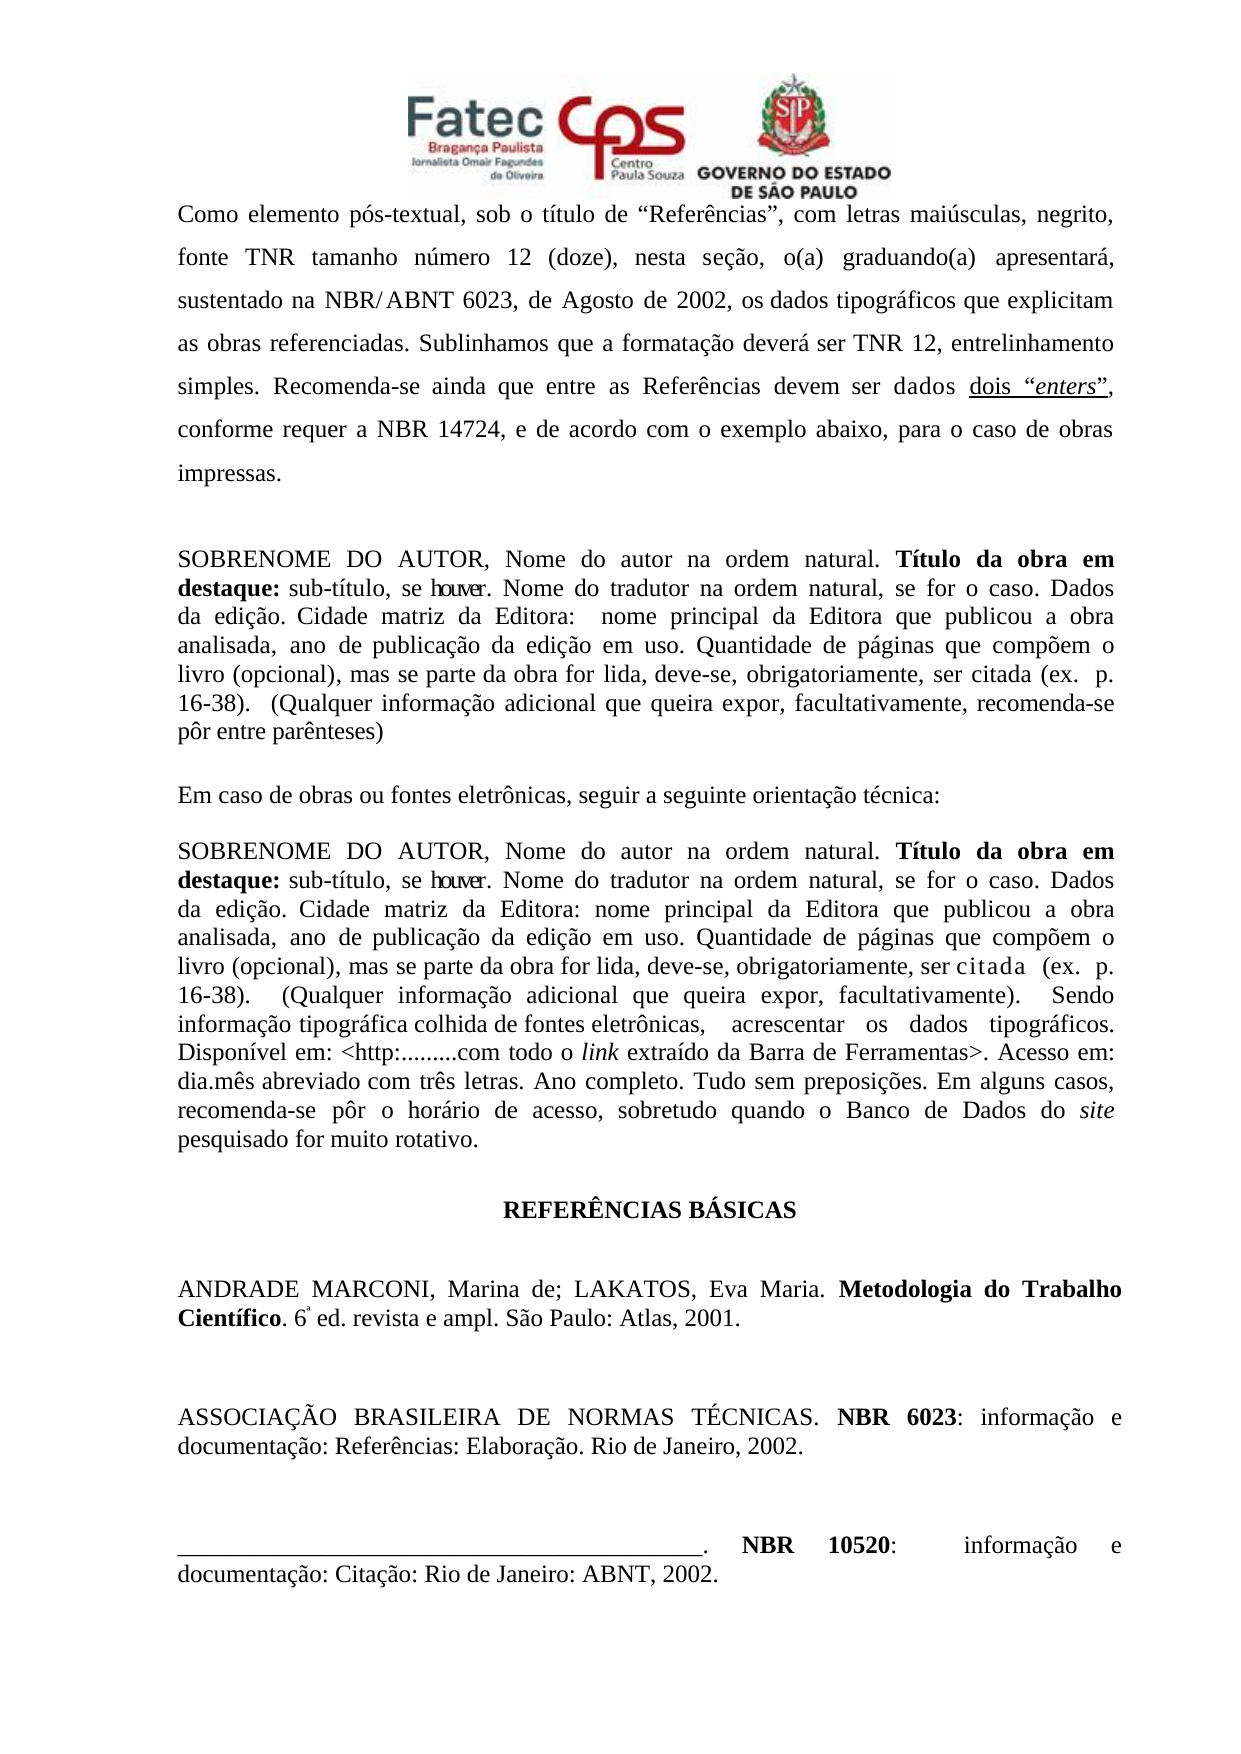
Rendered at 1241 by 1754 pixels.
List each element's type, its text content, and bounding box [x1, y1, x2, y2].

text ASSOCIAÇÃO BRASILEIRA DE NORMAS TÉCNICAS. NBR 6023: informação e documentação: Referências: Elaboração. Rio de Janeiro, 2002. [177, 1402, 1122, 1460]
text ANDRADE MARCONI, Marina de; LAKATOS, Eva Maria. Metodologia do Trabalho Científico. 6ª ed. revista e ampl. São Paulo: Atlas, 2001. [177, 1274, 1122, 1332]
text Em caso de obras ou fontes eletrônicas, seguir a seguinte orientação técnica: [177, 787, 1122, 808]
subtitle REFERÊNCIAS BÁSICAS [177, 1196, 1122, 1224]
text Como elemento pós-textual, sob o título de “Referências”, com letras maiúsculas, negrito, fonte TNR tamanho número 12 (doze), nesta seção, o(a) graduando(a) apresentará, sustentado na NBR/ABNT 6023, de Agosto de 2002, os dados tipográficos que explicitam as obras referenciadas. Sublinhamos que a formatação deverá ser TNR 12, entrelinhamento simples. Recomenda-se ainda que entre as Referências devem ser dados dois “enters”, conforme requer a NBR 14724, e de acordo com o exemplo abaixo, para o caso de obras impressas. [177, 199, 1114, 486]
text __________________________________________. NBR 10520: informação e documentação: Citação: Rio de Janeiro: ABNT, 2002. [177, 1530, 1122, 1588]
text SOBRENOME DO AUTOR, Nome do autor na ordem natural. Título da obra em destaque: sub-título, se houver. Nome do tradutor na ordem natural, se for o caso. Dados da edição. Cidade matriz da Editora: nome principal da Editora que publicou a obra analisada, ano de publicação da edição em uso. Quantidade de páginas que compõem o livro (opcional), mas se parte da obra for lida, deve-se, obrigatoriamente, ser citada (ex. p. 16-38). (Qualquer informação adicional que queira expor, facultativamente). Sendo informação tipográfica colhida de fontes eletrônicas, acrescentar os dados tipográficos. Disponível em: <http:.........com todo o link extraído da Barra de Ferramentas>. Acesso em: dia.mês abreviado com três letras. Ano completo. Tudo sem preposições. Em alguns casos, recomenda-se pôr o horário de acesso, sobretudo quando o Banco de Dados do site pesquisado for muito rotativo. [177, 836, 1115, 1152]
text SOBRENOME DO AUTOR, Nome do autor na ordem natural. Título da obra em destaque: sub-título, se houver. Nome do tradutor na ordem natural, se for o caso. Dados da edição. Cidade matriz da Editora: nome principal da Editora que publicou a obra analisada, ano de publicação da edição em uso. Quantidade de páginas que compõem o livro (opcional), mas se parte da obra for lida, deve-se, obrigatoriamente, ser citada (ex. p. 16-38). (Qualquer informação adicional que queira expor, facultativamente, recomenda-se pôr entre parênteses) [177, 544, 1115, 745]
picture [408, 73, 891, 199]
